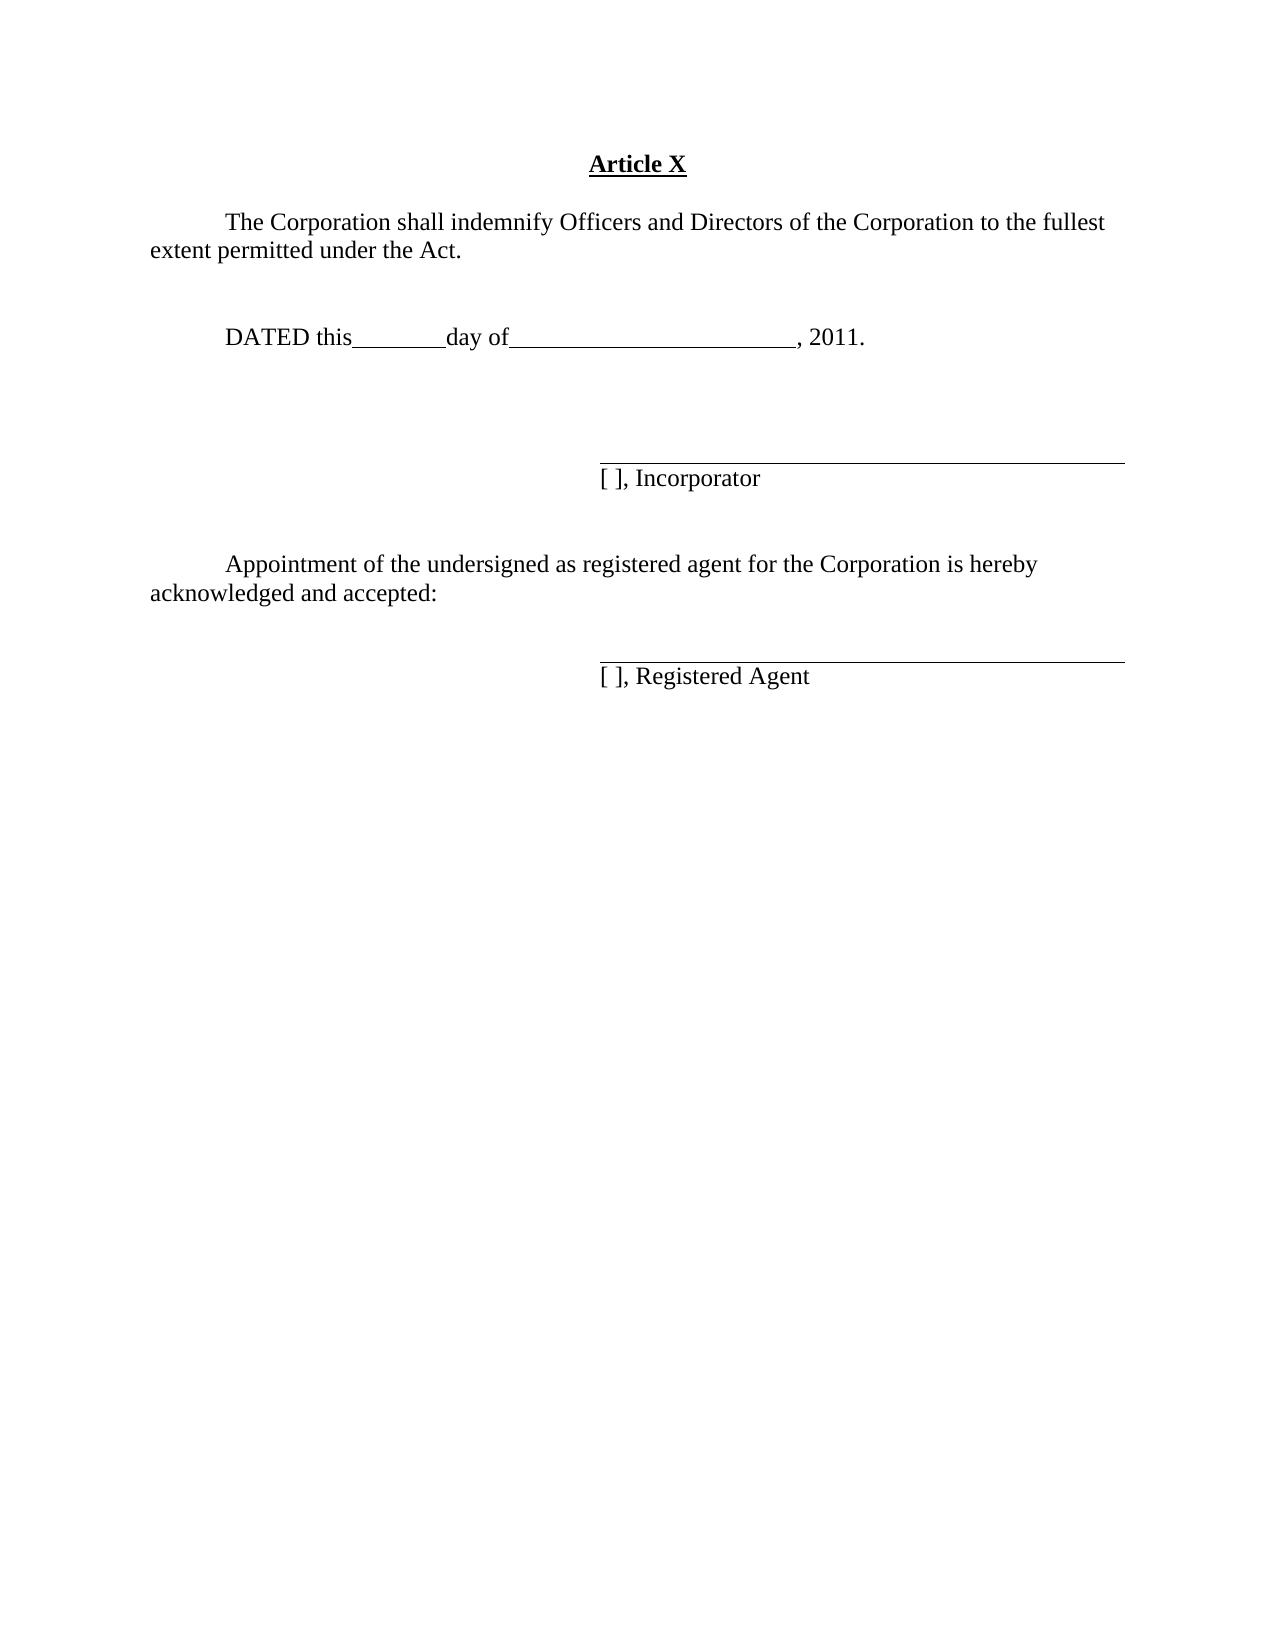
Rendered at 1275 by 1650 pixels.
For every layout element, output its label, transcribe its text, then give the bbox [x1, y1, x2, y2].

text Appointment of the undersigned as registered agent for the Corporation is hereby acknowledged and accepted: [150, 549, 1123, 607]
text [ ], Registered Agent [216, 657, 1193, 690]
text DATED this day of , 2011. [225, 322, 1212, 350]
text The Corporation shall indemnify Officers and Directors of the Corporation to the fullest extent permitted under the Act. [150, 207, 1123, 264]
text [ ], Incorporator [216, 459, 1143, 492]
subtitle Article X [216, 149, 1058, 178]
